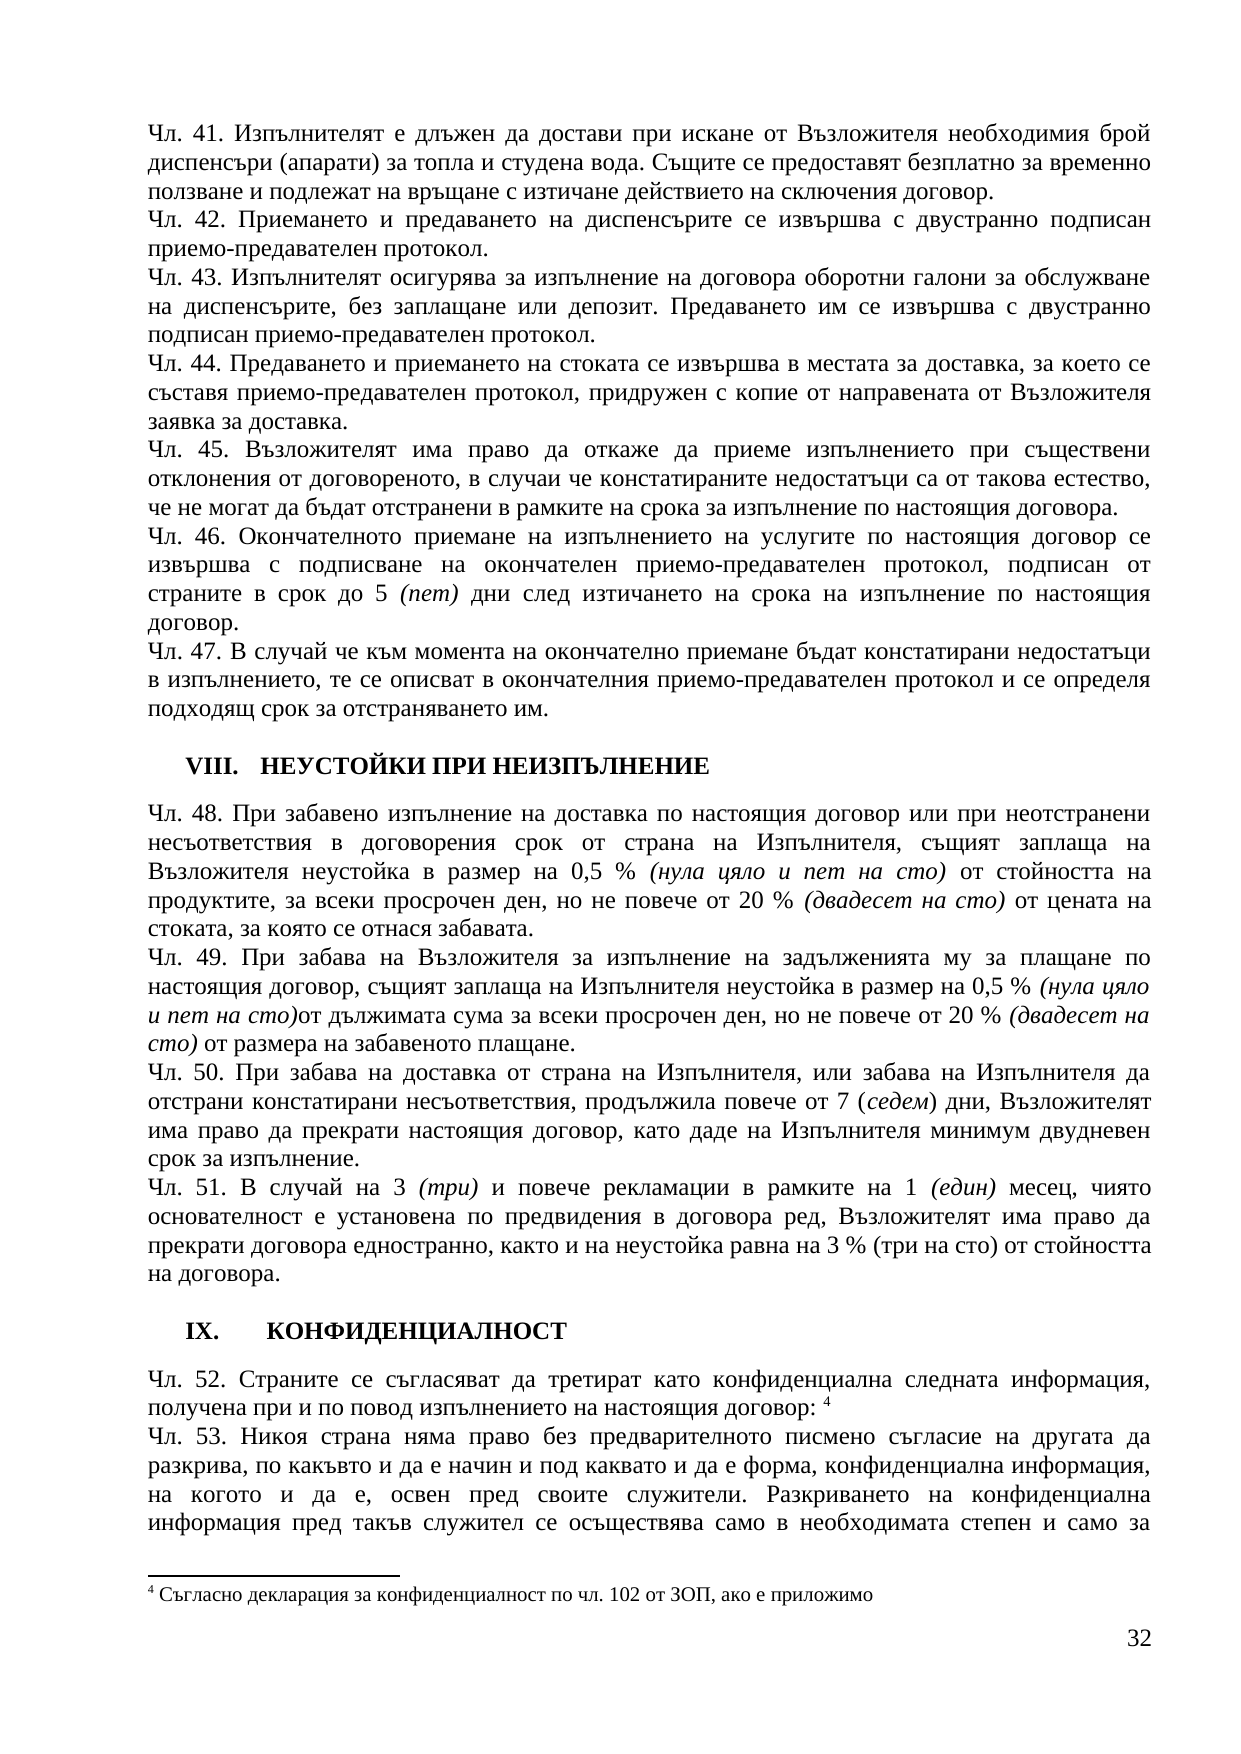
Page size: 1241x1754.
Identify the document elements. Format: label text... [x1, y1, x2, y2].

text Чл. 48. При забавено изпълнение на доставка по настоящия договор или при неотстранени несъответствия в договорения срок от страна на Изпълнителя, същият заплаща на Възложителя неустойка в размер на 0,5 % (нула цяло и пет на сто) от стойността на продуктите, за всеки просрочен ден, но не повече от 20 % (двадесет на сто) от цената на стоката, за която се отнася забавата. [148, 798, 1152, 942]
text Чл. 41. Изпълнителят е длъжен да достави при искане от Възложителя необходимия брой диспенсъри (апарати) за топла и студена вода. Същите се предоставят безплатно за временно ползване и подлежат на връщане с изтичане действието на сключения договор. [148, 118, 1152, 204]
text Чл. 49. При забава на Възложителя за изпълнение на задълженията му за плащане по настоящия договор, същият заплаща на Изпълнителя неустойка в размер на 0,5 % (нула цяло и пет на сто)от дължимата сума за всеки просрочен ден, но не повече от 20 % (двадесет на сто) от размера на забавеното плащане. [148, 942, 1152, 1057]
text Чл. 42. Приемането и предаването на диспенсърите се извършва с двустранно подписан приемо-предавателен протокол. [148, 204, 1152, 262]
text Чл. 51. В случай на 3 (три) и повече рекламации в рамките на 1 (един) месец, чиято основателност е установена по предвидения в договора ред, Възложителят има право да прекрати договора едностранно, както и на неустойка равна на 3 % (три на сто) от стойността на договора. [148, 1172, 1152, 1287]
text Чл. 47. В случай че към момента на окончателно приемане бъдат констатирани недостатъци в изпълнението, те се описват в окончателния приемо-предавателен протокол и се определя подходящ срок за отстраняването им. [148, 636, 1152, 722]
list КОНФИДЕНЦИАЛНОСТ [185, 1316, 1152, 1345]
text Чл. 52. Страните се съгласяват да третират като конфиденциална следната информация, получена при и по повод изпълнението на настоящия договор: [148, 1364, 1152, 1421]
text Чл. 43. Изпълнителят осигурява за изпълнение на договора оборотни галони за обслужване на диспенсърите, без заплащане или депозит. Предаването им се извършва с двустранно подписан приемо-предавателен протокол. [148, 262, 1152, 348]
text Чл. 45. Възложителят има право да откаже да приеме изпълнението при съществени отклонения от договореното, в случаи че констатираните недостатъци са от такова естество, че не могат да бъдат отстранени в рамките на срока за изпълнение по настоящия договора. [148, 434, 1152, 521]
text Чл. 44. Предаването и приемането на стоката се извършва в местата за доставка, за което се съставя приемо-предавателен протокол, придружен с копие от направената от Възложителя заявка за доставка. [148, 348, 1152, 434]
list НЕУСТОЙКИ ПРИ НЕИЗПЪЛНЕНИЕ [185, 751, 1152, 779]
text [148, 1421, 1152, 1536]
text Чл. 50. При забава на доставка от страна на Изпълнителя, или забава на Изпълнителя да отстрани констатирани несъответствия, продължила повече от 7 (седем) дни, Възложителят има право да прекрати настоящия договор, като даде на Изпълнителя минимум двудневен срок за изпълнение. [148, 1057, 1152, 1172]
text Чл. 46. Окончателното приемане на изпълнението на услугите по настоящия договор се извършва с подписване на окончателен приемо-предавателен протокол, подписан от страните в срок до 5 (пет) дни след изтичането на срока на изпълнение по настоящия договор. [148, 521, 1152, 636]
